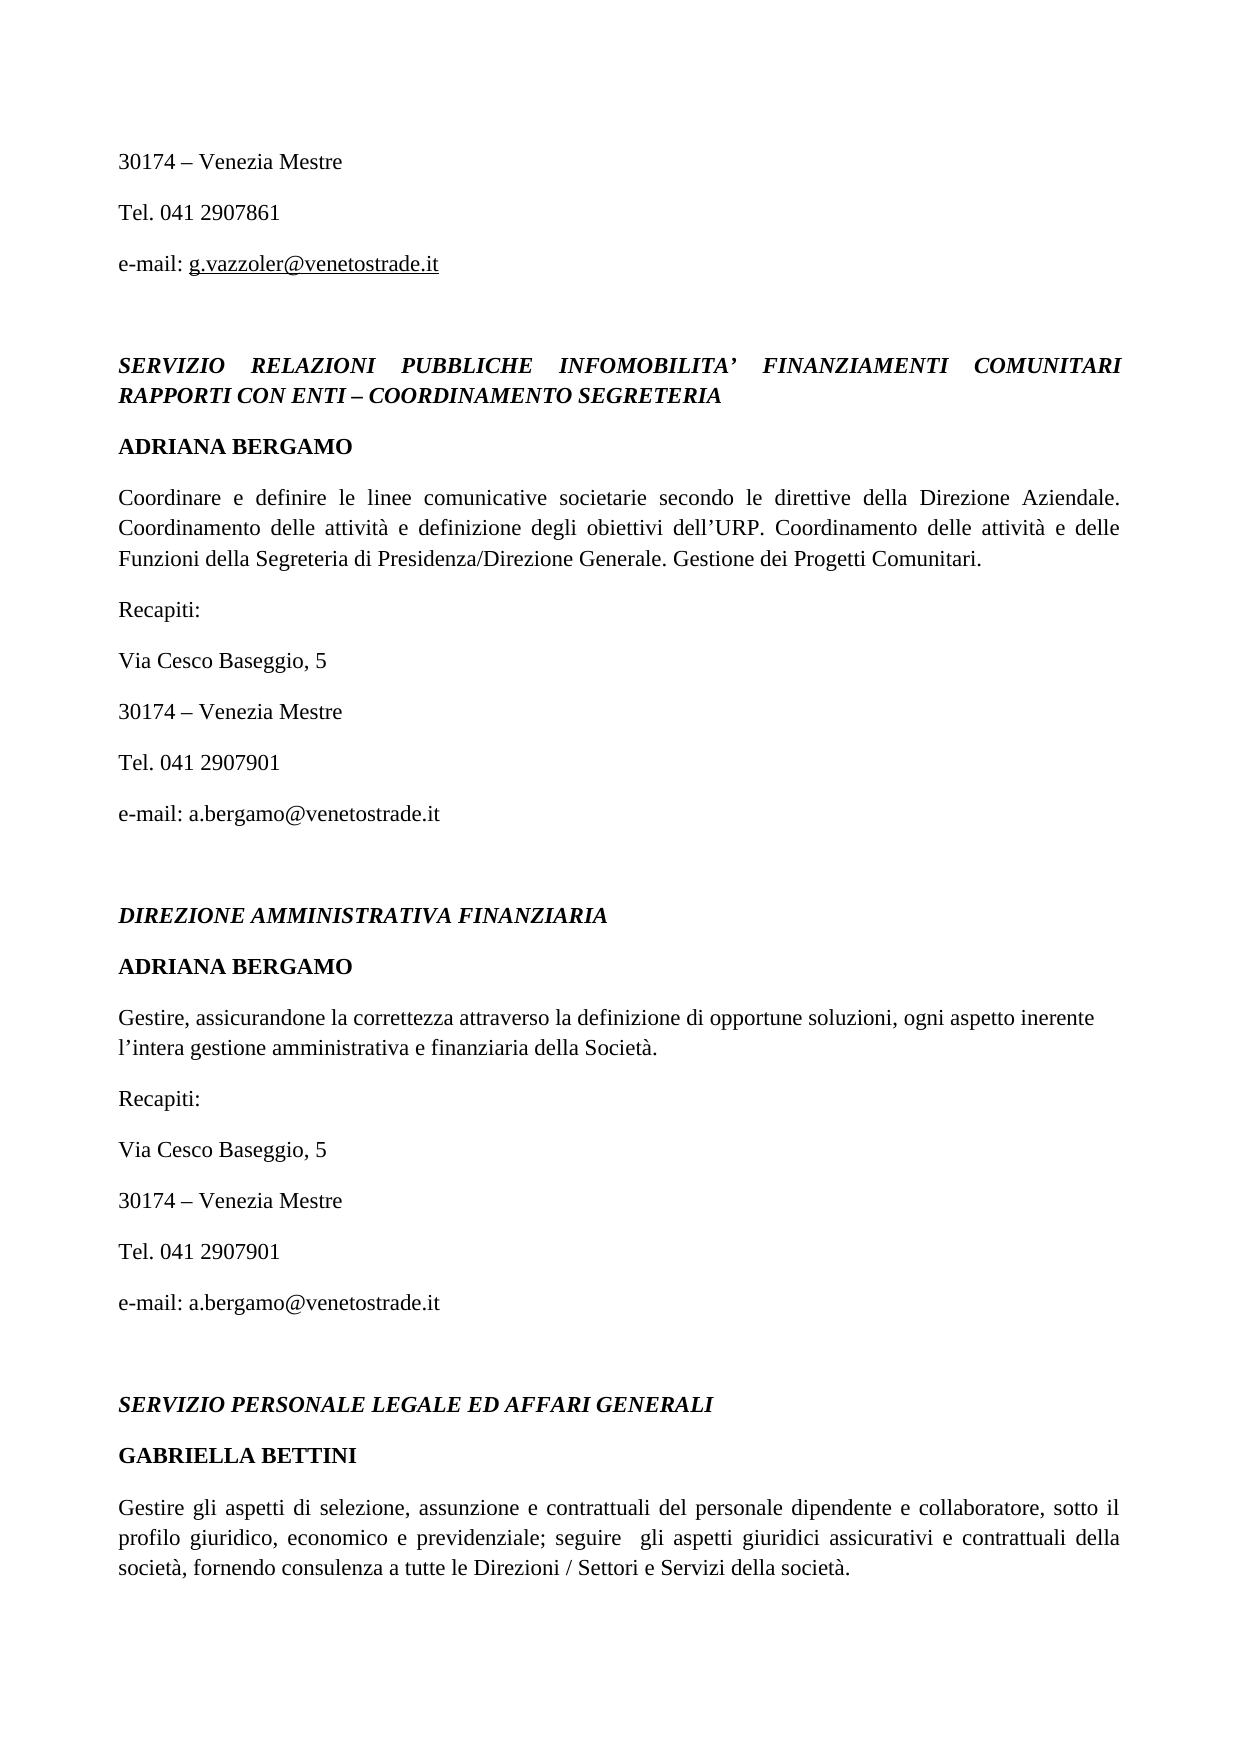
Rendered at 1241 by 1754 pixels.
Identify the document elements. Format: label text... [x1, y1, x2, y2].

text Gestire gli aspetti di selezione, assunzione e contrattuali del personale dipendente e collaboratore, sotto il profilo giuridico, economico e previdenziale; seguire gli aspetti giuridici assicurativi e contrattuali della società, fornendo consulenza a tutte le Direzioni / Settori e Servizi della società. [118, 1493, 1122, 1580]
text Via Cesco Baseggio, 5 [118, 1136, 1122, 1163]
text Recapiti: [118, 1085, 1122, 1112]
text Coordinare e definire le linee comunicative societarie secondo le direttive della Direzione Aziendale. Coordinamento delle attività e definizione degli obiettivi dell’URP. Coordinamento delle attività e delle Funzioni della Segreteria di Presidenza/Direzione Generale. Gestione dei Progetti Comunitari. [118, 484, 1122, 571]
text Recapiti: [118, 596, 1122, 622]
text Tel. 041 2907901 [118, 749, 1122, 775]
text Via Cesco Baseggio, 5 [118, 647, 1122, 673]
text ADRIANA BERGAMO [118, 953, 1122, 979]
text GABRIELLA BETTINI [118, 1442, 1122, 1469]
text DIREZIONE AMMINISTRATIVA FINANZIARIA [118, 902, 1122, 928]
text 30174 – Venezia Mestre [118, 1187, 1122, 1214]
text SERVIZIO RELAZIONI PUBBLICHE INFOMOBILITA’ FINANZIAMENTI COMUNITARI RAPPORTI CON ENTI – COORDINAMENTO SEGRETERIA [118, 352, 1122, 408]
text Gestire, assicurandone la correttezza attraverso la definizione di opportune soluzioni, ogni aspetto inerente l’intera gestione amministrativa e finanziaria della Società. [118, 1004, 1122, 1061]
text 30174 – Venezia Mestre [118, 148, 1122, 174]
text SERVIZIO PERSONALE LEGALE ED AFFARI GENERALI [118, 1391, 1122, 1418]
text ADRIANA BERGAMO [118, 433, 1122, 459]
text Tel. 041 2907861 [118, 199, 1122, 225]
text e-mail: a.bergamo@venetostrade.it [118, 1289, 1122, 1316]
text Tel. 041 2907901 [118, 1238, 1122, 1265]
text e-mail: a.bergamo@venetostrade.it [118, 800, 1122, 826]
text 30174 – Venezia Mestre [118, 698, 1122, 724]
text e-mail: g.vazzoler@venetostrade.it [118, 250, 1122, 276]
